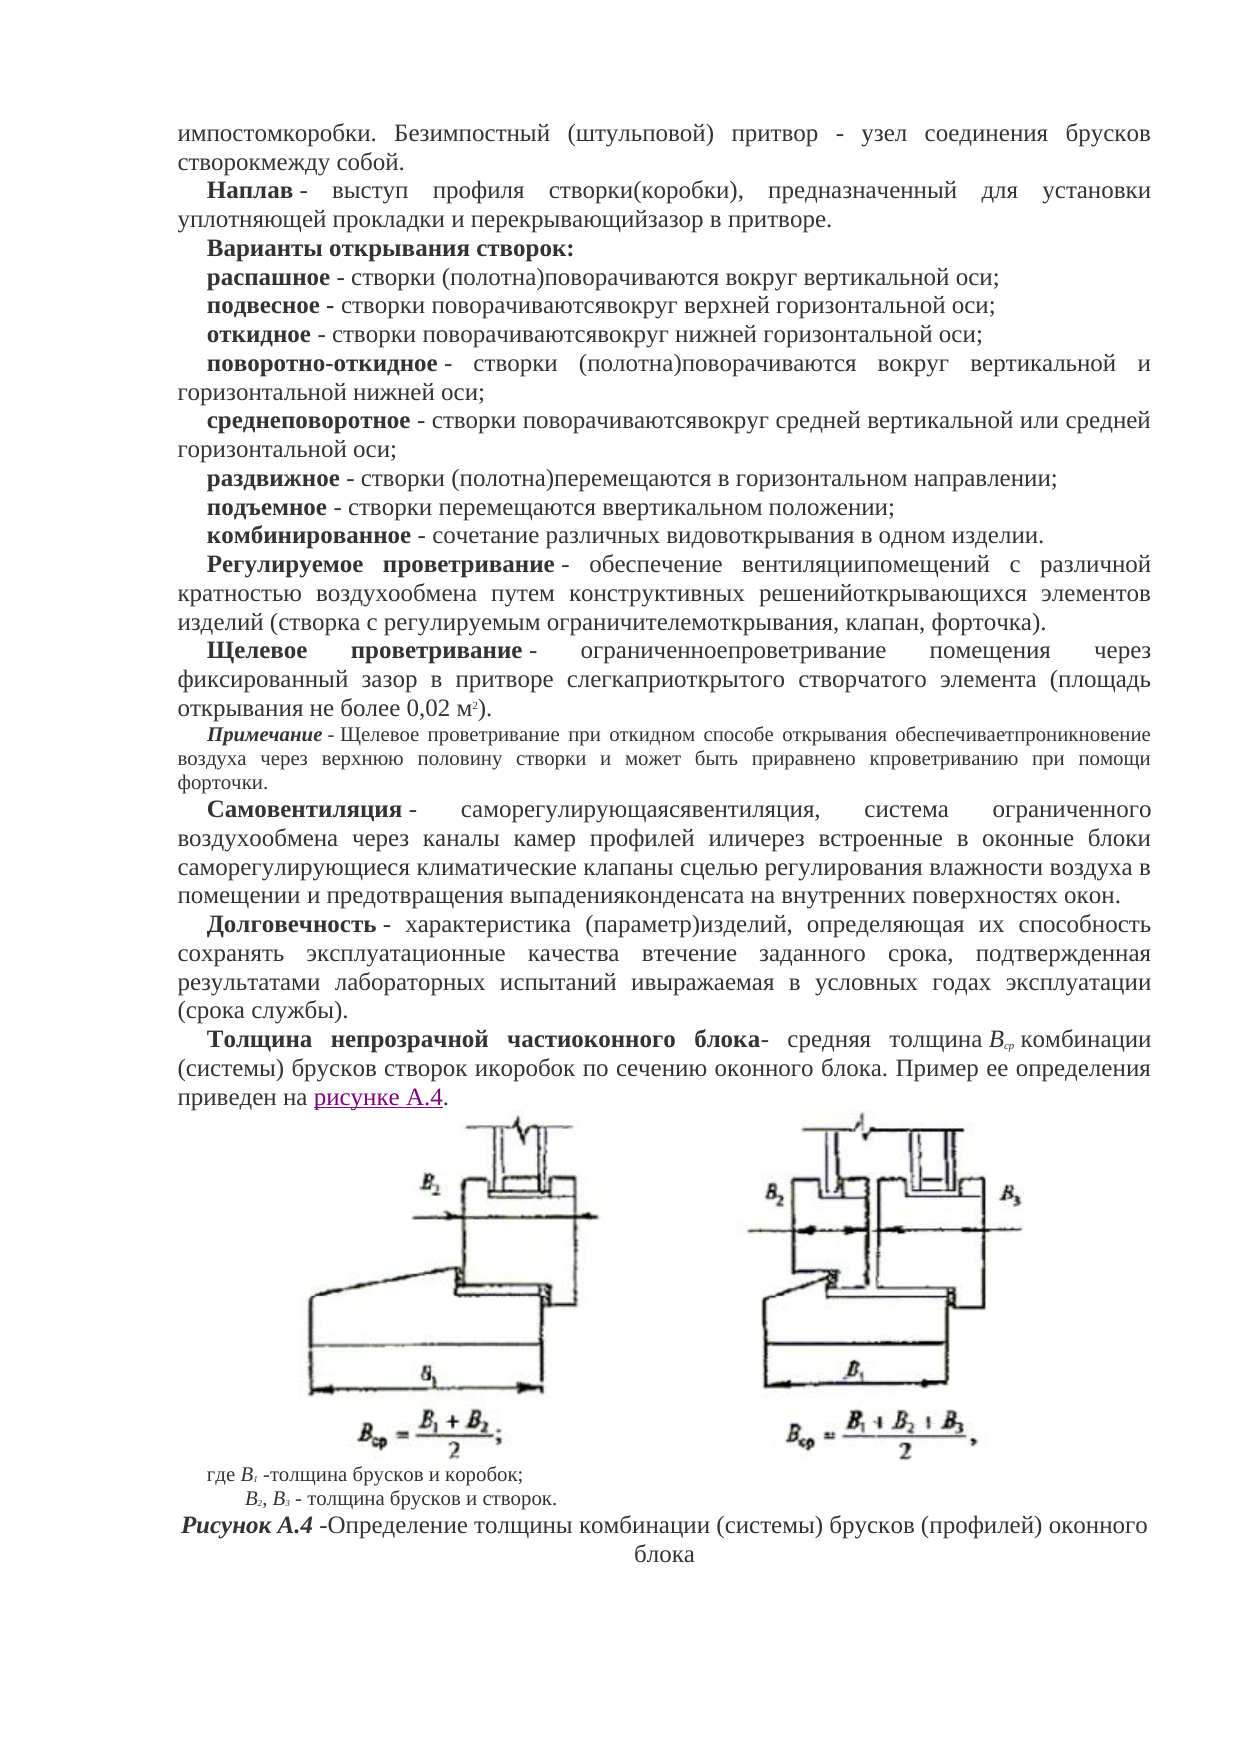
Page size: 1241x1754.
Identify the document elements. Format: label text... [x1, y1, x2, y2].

text поворотно-откидное - створки (полотна)поворачиваются вокруг вертикальной и горизонтальной нижней оси; [177, 348, 1152, 406]
text распашное - створки (полотна)поворачиваются вокруг вертикальной оси; [177, 262, 1152, 291]
text среднеповоротное - створки поворачиваютсявокруг средней вертикальной или средней горизонтальной оси; [177, 406, 1152, 463]
text раздвижное - створки (полотна)перемещаются в горизонтальном направлении; [177, 463, 1152, 492]
text откидное - створки поворачиваютсявокруг нижней горизонтальной оси; [177, 319, 1152, 348]
text Рисунок А.4 -Определение толщины комбинации (системы) брусков (профилей) оконного блока [177, 1510, 1152, 1567]
text Долговечность - характеристика (параметр)изделий, определяющая их способность сохранять эксплуатационные качества втечение заданного срока, подтвержденная результатами лабораторных испытаний ивыражаемая в условных годах эксплуатации (срока службы). [177, 909, 1152, 1024]
text В2, В3 - толщина брусков и створок. [245, 1486, 1152, 1510]
picture [298, 1110, 1030, 1462]
text Примечание - Щелевое проветривание при откидном способе открывания обеспечиваетпроникновение воздуха через верхнюю половину створки и может быть приравнено кпроветриванию при помощи форточки. [177, 722, 1152, 794]
text где В1 -толщина брусков и коробок; [207, 1462, 1152, 1486]
text подъемное - створки перемещаются ввертикальном положении; [177, 492, 1152, 521]
text Щелевое проветривание - ограниченноепроветривание помещения через фиксированный зазор в притворе слегкаприоткрытого створчатого элемента (площадь открывания не более 0,02 м2). [177, 636, 1152, 722]
text Толщина непрозрачной частиоконного блока- средняя толщина Вср комбинации (системы) брусков створок икоробок по сечению оконного блока. Пример ее определения приведен на рисунке А.4. [177, 1024, 1152, 1110]
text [177, 118, 1152, 176]
text подвесное - створки поворачиваютсявокруг верхней горизонтальной оси; [177, 291, 1152, 319]
text Наплав - выступ профиля створки(коробки), предназначенный для установки уплотняющей прокладки и перекрывающийзазор в притворе. [177, 176, 1152, 233]
text комбинированное - сочетание различных видовоткрывания в одном изделии. [177, 521, 1152, 549]
text Регулируемое проветривание - обеспечение вентиляциипомещений с различной кратностью воздухообмена путем конструктивных решенийоткрывающихся элементов изделий (створка с регулируемым ограничителемоткрывания, клапан, форточка). [177, 549, 1152, 636]
text Варианты открывания створок: [177, 233, 1152, 262]
text Самовентиляция - саморегулирующаясявентиляция, система ограниченного воздухообмена через каналы камер профилей иличерез встроенные в оконные блоки саморегулирующиеся климатические клапаны сцелью регулирования влажности воздуха в помещении и предотвращения выпаденияконденсата на внутренних поверхностях окон. [177, 794, 1152, 909]
